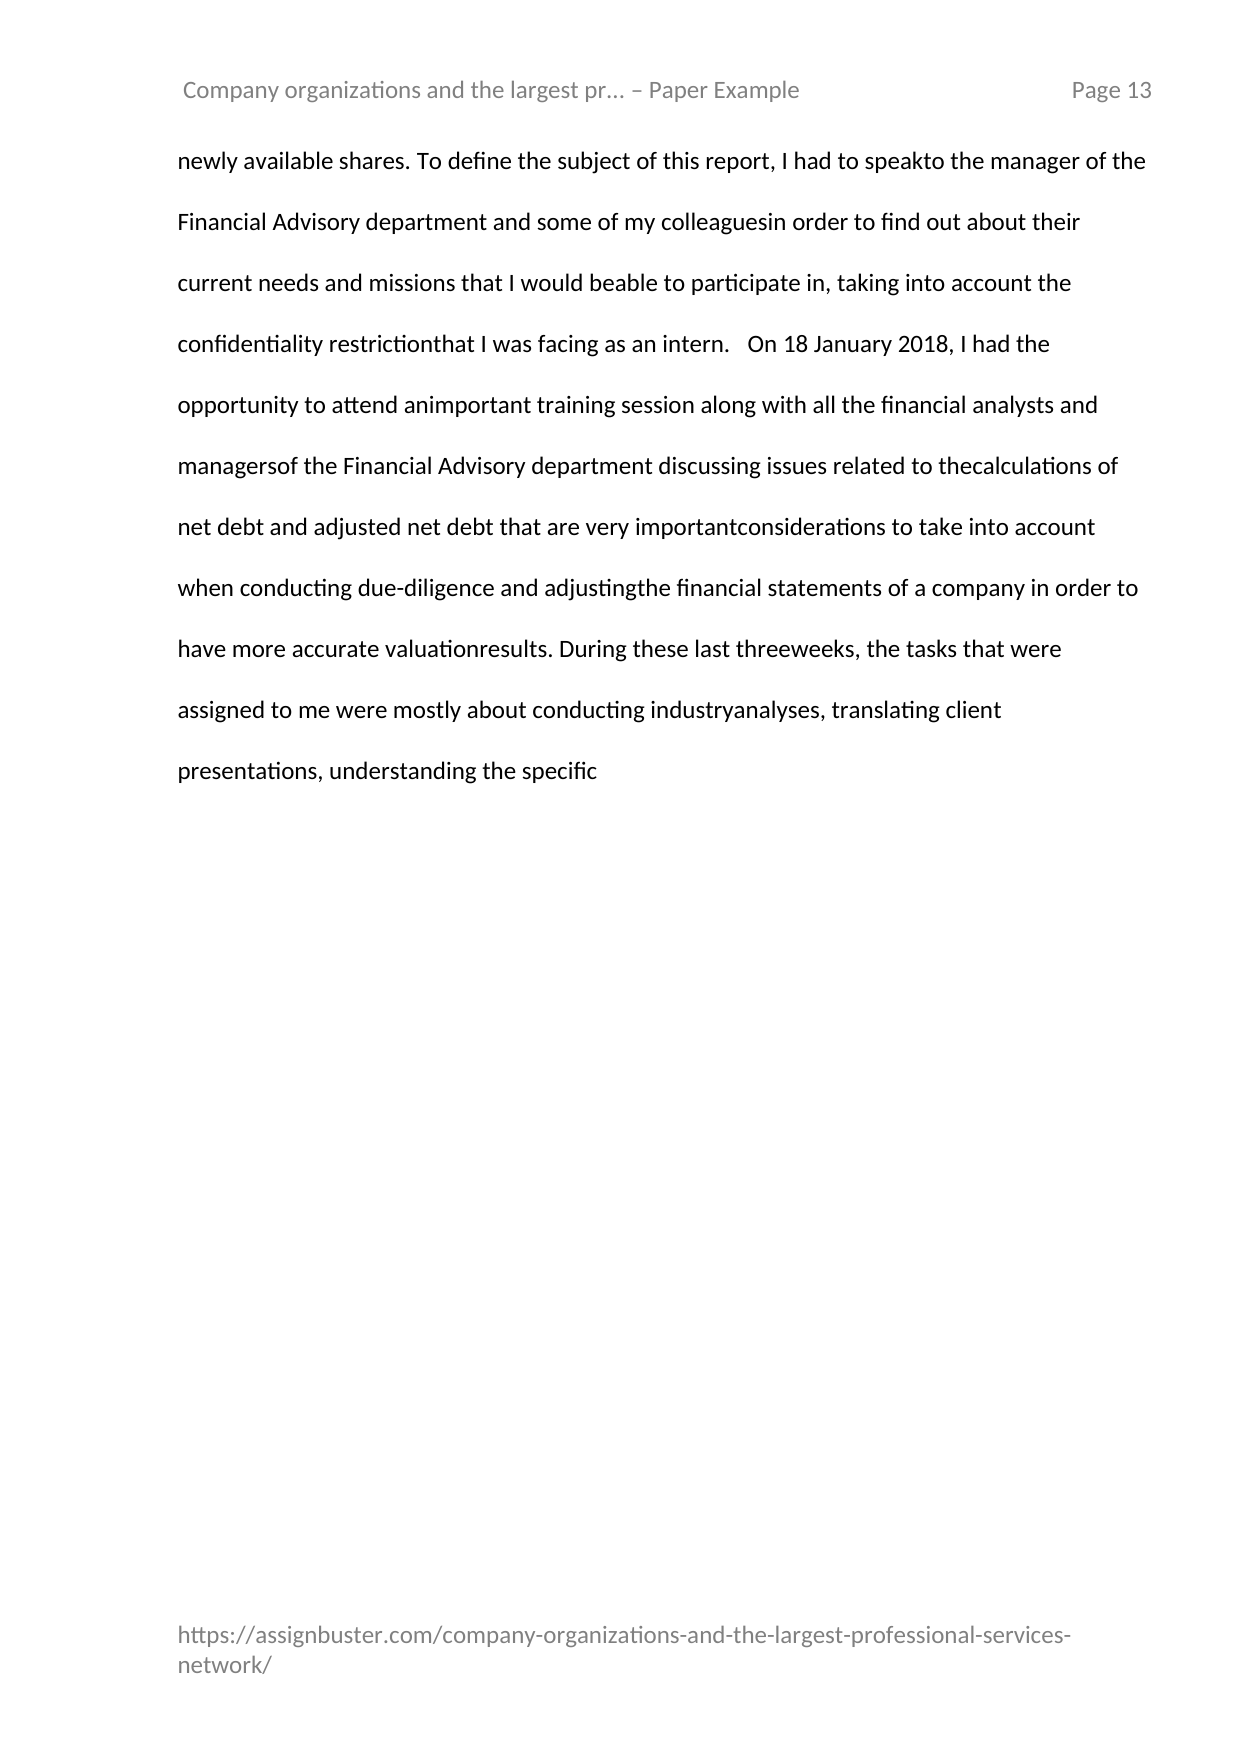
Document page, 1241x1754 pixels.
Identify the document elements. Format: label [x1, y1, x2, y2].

text [177, 145, 1152, 786]
